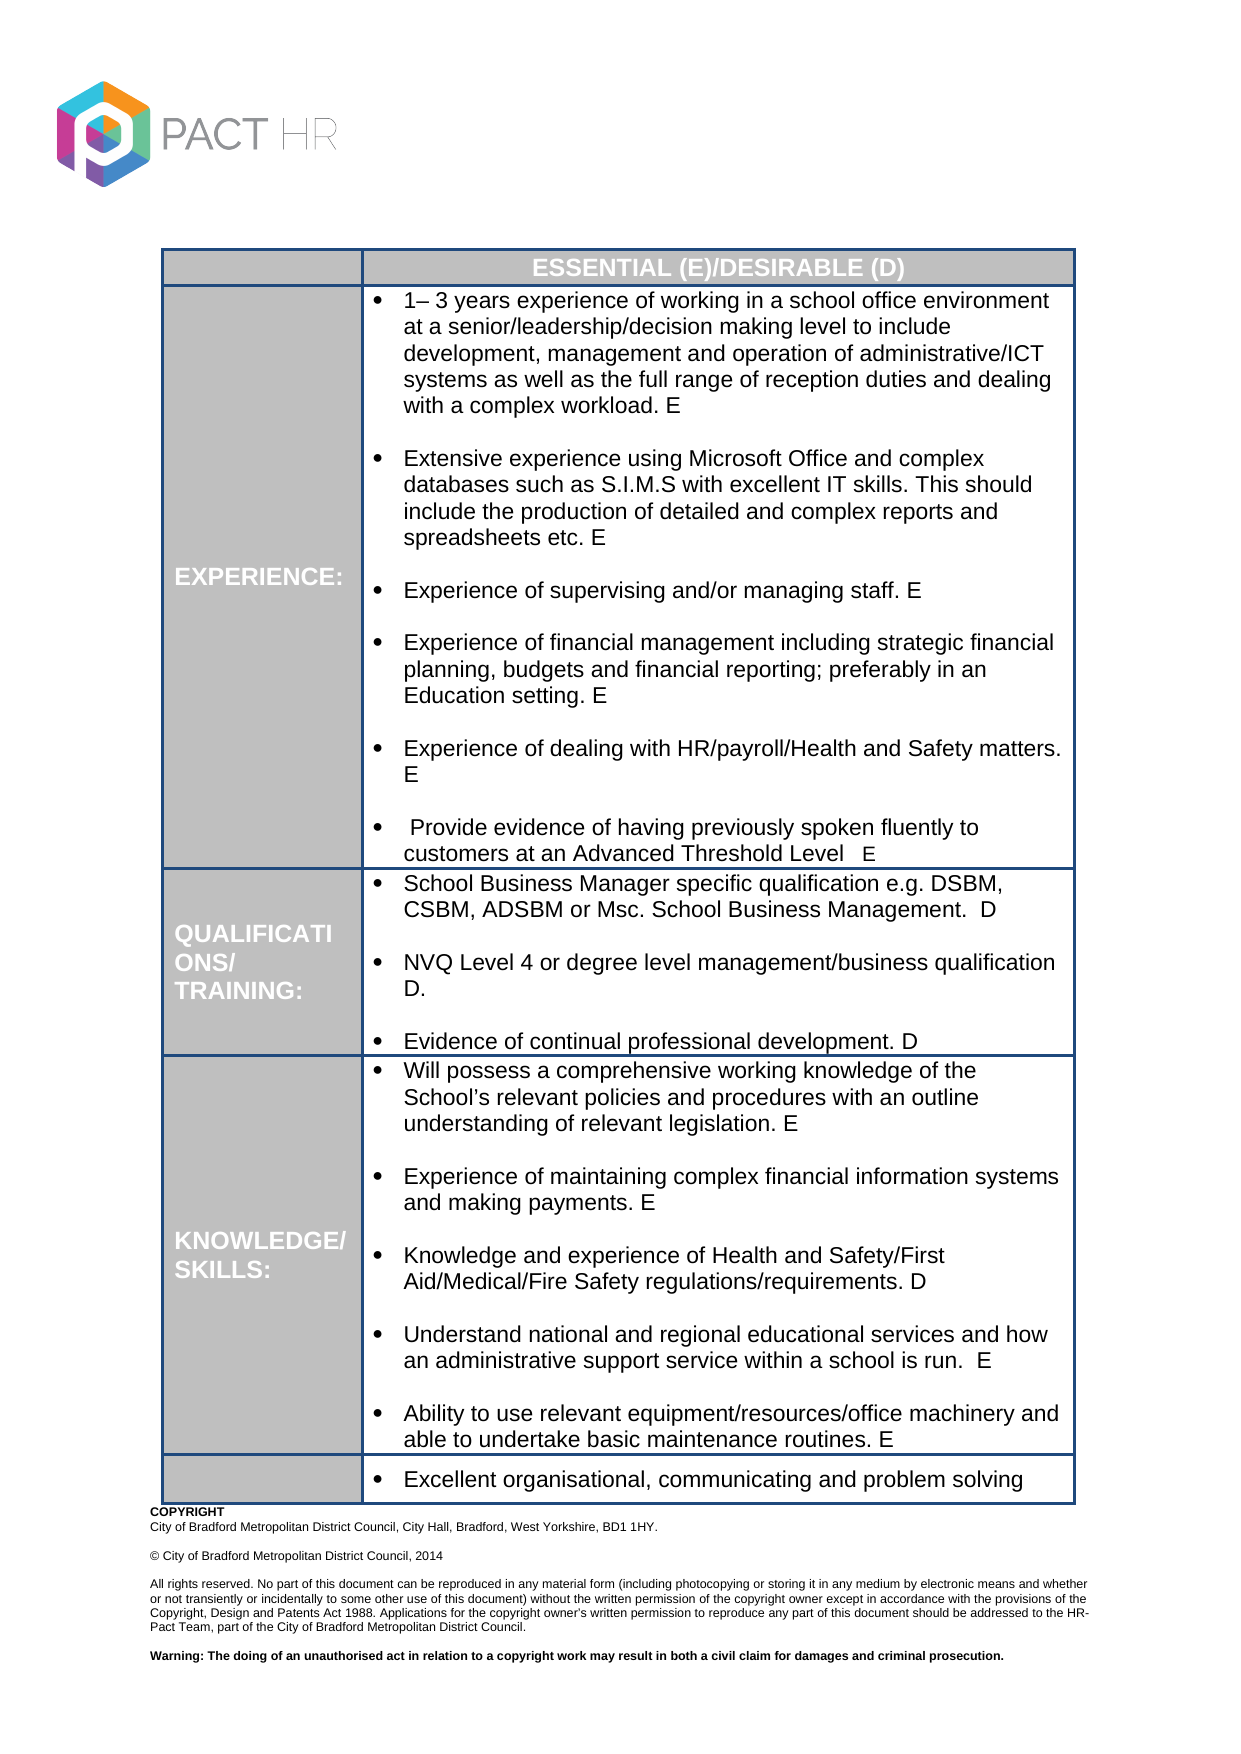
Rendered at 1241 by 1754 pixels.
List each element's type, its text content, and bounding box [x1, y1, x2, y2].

table_cell Knowledge/ Skills: [164, 1057, 361, 1453]
table_cell Experience: [164, 287, 361, 867]
table_cell Qualifications/ Training: [164, 870, 361, 1054]
table_header ESSENTIAL (E)/DESIRABLE (D) [364, 251, 1073, 284]
table_header [164, 251, 361, 284]
table_cell [164, 1456, 361, 1502]
picture [23, 18, 370, 244]
table_cell School Business Manager specific qualification e.g. DSBM, CSBM, ADSBM or Msc. School Business Management. D NVQ Level 4 or degree level management/business qualification D. Evidence of continual professional development. D [364, 870, 1073, 1054]
table_cell Will possess a comprehensive working knowledge of the School’s relevant policies and procedures with an outline understanding of relevant legislation. E Experience of maintaining complex financial information systems and making payments. E Knowledge and experience of Health and Safety/First Aid/Medical/Fire Safety regulations/requirements. D Understand national and regional educational services and how an administrative support service within a school is run. E Ability to use relevant equipment/resources/office machinery and able to undertake basic maintenance routines. E [364, 1057, 1073, 1453]
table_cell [364, 1456, 1073, 1502]
table_cell 1– 3 years experience of working in a school office environment at a senior/leadership/decision making level to include development, management and operation of administrative/ICT systems as well as the full range of reception duties and dealing with a complex workload. E Extensive experience using Microsoft Office and complex databases such as S.I.M.S with excellent IT skills. This should include the production of detailed and complex reports and spreadsheets etc. E Experience of supervising and/or managing staff. E Experience of financial management including strategic financial planning, budgets and financial reporting; preferably in an Education setting. E Experience of dealing with HR/payroll/Health and Safety matters. E Provide evidence of having previously spoken fluently to customers at an Advanced Threshold Level E [364, 287, 1073, 867]
